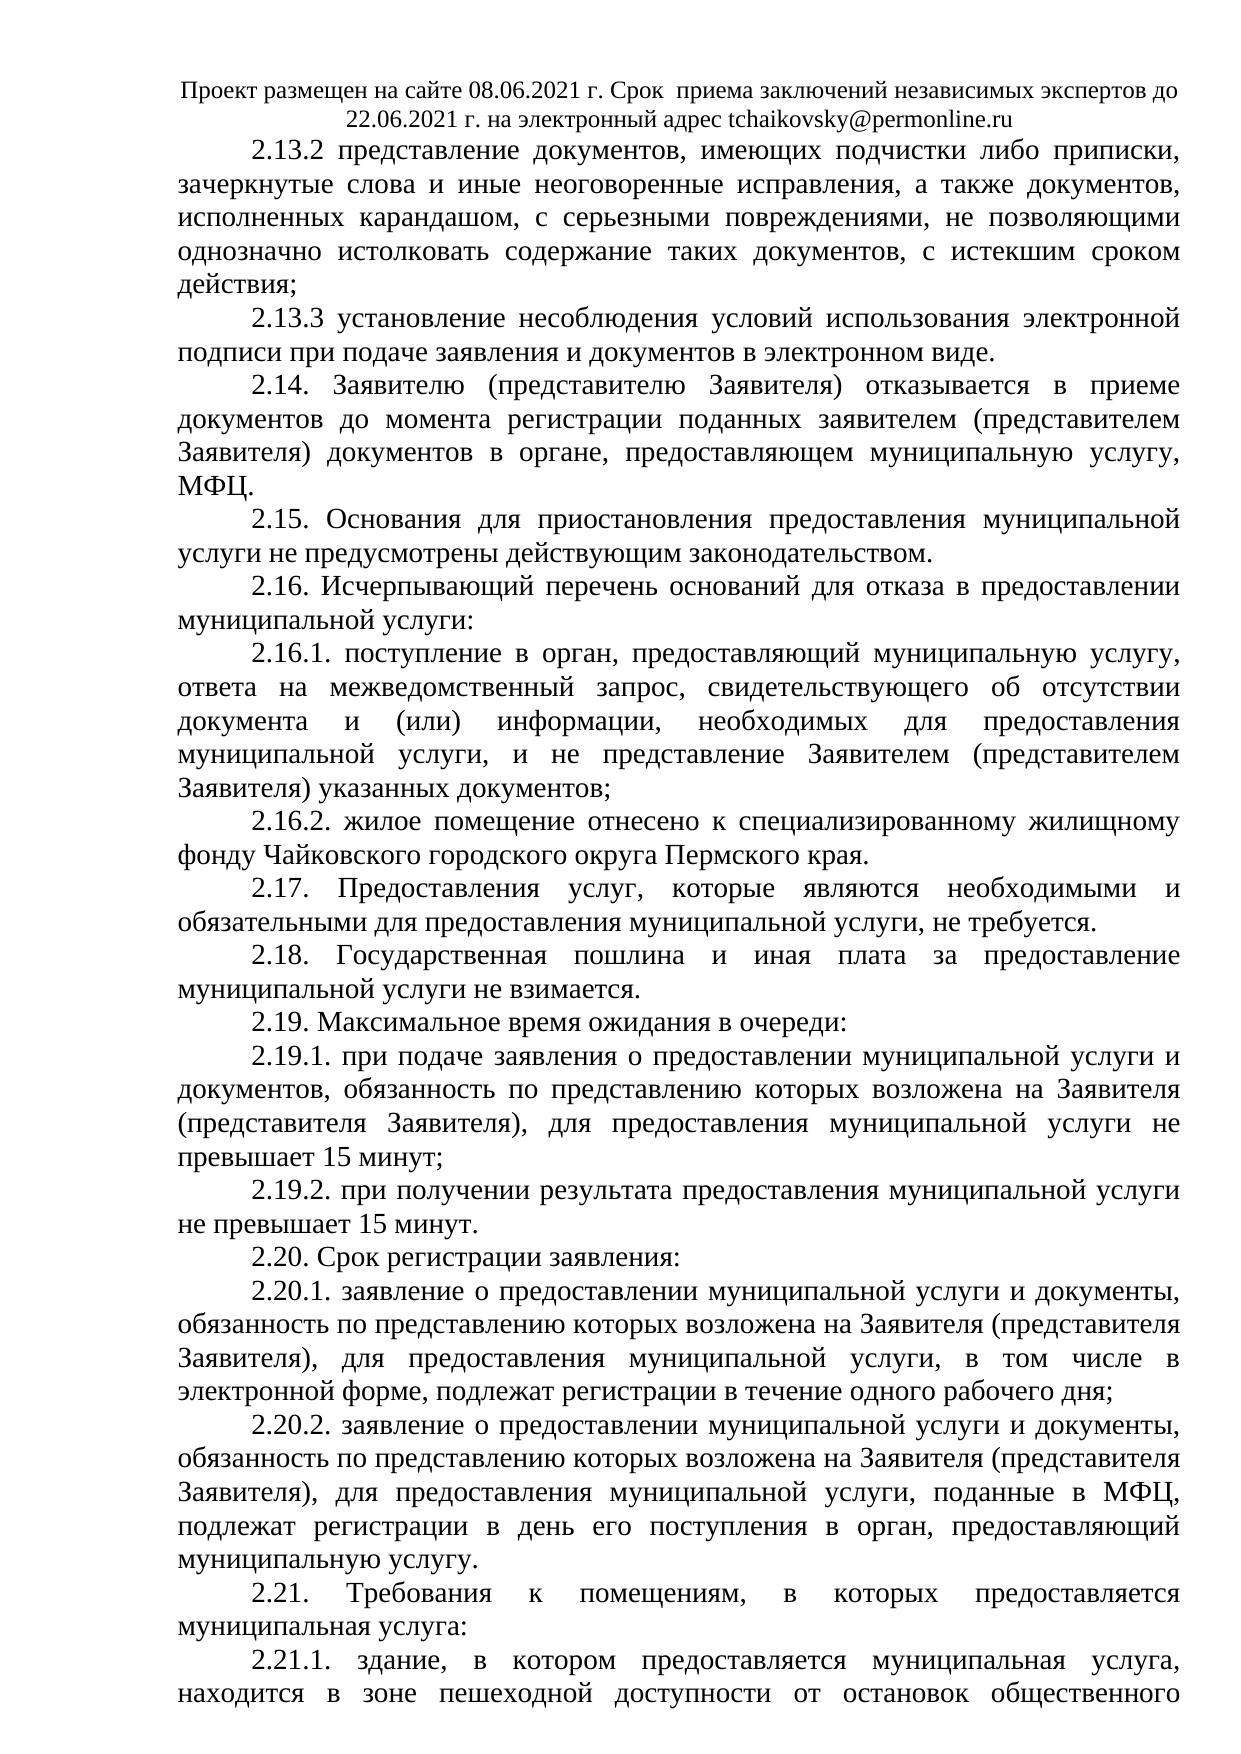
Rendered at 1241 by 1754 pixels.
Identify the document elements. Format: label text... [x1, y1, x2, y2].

text 2.13.2 представление документов, имеющих подчистки либо приписки, зачеркнутые слова и иные неоговоренные исправления, а также документов, исполненных карандашом, с серьезными повреждениями, не позволяющими однозначно истолковать содержание таких документов, с истекшим сроком действия; [177, 132, 1181, 300]
text 2.20.1. заявление о предоставлении муниципальной услуги и документы, обязанность по представлению которых возложена на Заявителя (представителя Заявителя), для предоставления муниципальной услуги, в том числе в электронной форме, подлежат регистрации в течение одного рабочего дня; [177, 1273, 1181, 1407]
text 2.16.1. поступление в орган, предоставляющий муниципальную услугу, ответа на межведомственный запрос, свидетельствующего об отсутствии документа и (или) информации, необходимых для предоставления муниципальной услуги, и не представление Заявителем (представителем Заявителя) указанных документов; [177, 636, 1181, 803]
text 2.16.2. жилое помещение отнесено к специализированному жилищному фонду Чайковского городского округа Пермского края. [177, 803, 1181, 870]
text 2.15. Основания для приостановления предоставления муниципальной услуги не предусмотрены действующим законодательством. [177, 501, 1181, 568]
text 2.20.2. заявление о предоставлении муниципальной услуги и документы, обязанность по представлению которых возложена на Заявителя (представителя Заявителя), для предоставления муниципальной услуги, поданные в МФЦ, подлежат регистрации в день его поступления в орган, предоставляющий муниципальную услугу. [177, 1407, 1181, 1575]
text 2.17. Предоставления услуг, которые являются необходимыми и обязательными для предоставления муниципальной услуги, не требуется. [177, 870, 1181, 937]
text 2.20. Срок регистрации заявления: [177, 1239, 1181, 1273]
text 2.19.2. при получении результата предоставления муниципальной услуги не превышает 15 минут. [177, 1172, 1181, 1239]
text 2.19. Максимальное время ожидания в очереди: [177, 1004, 1181, 1038]
text 2.14. Заявителю (представителю Заявителя) отказывается в приеме документов до момента регистрации поданных заявителем (представителем Заявителя) документов в органе, предоставляющем муниципальную услугу, МФЦ. [177, 367, 1181, 501]
text 2.18. Государственная пошлина и иная плата за предоставление муниципальной услуги не взимается. [177, 937, 1181, 1004]
text 2.19.1. при подаче заявления о предоставлении муниципальной услуги и документов, обязанность по представлению которых возложена на Заявителя (представителя Заявителя), для предоставления муниципальной услуги не превышает 15 минут; [177, 1038, 1181, 1172]
text 2.13.3 установление несоблюдения условий использования электронной подписи при подаче заявления и документов в электронном виде. [177, 300, 1181, 367]
text 2.16. Исчерпывающий перечень оснований для отказа в предоставлении муниципальной услуги: [177, 568, 1181, 636]
text 2.21. Требования к помещениям, в которых предоставляется муниципальная услуга: [177, 1575, 1181, 1642]
